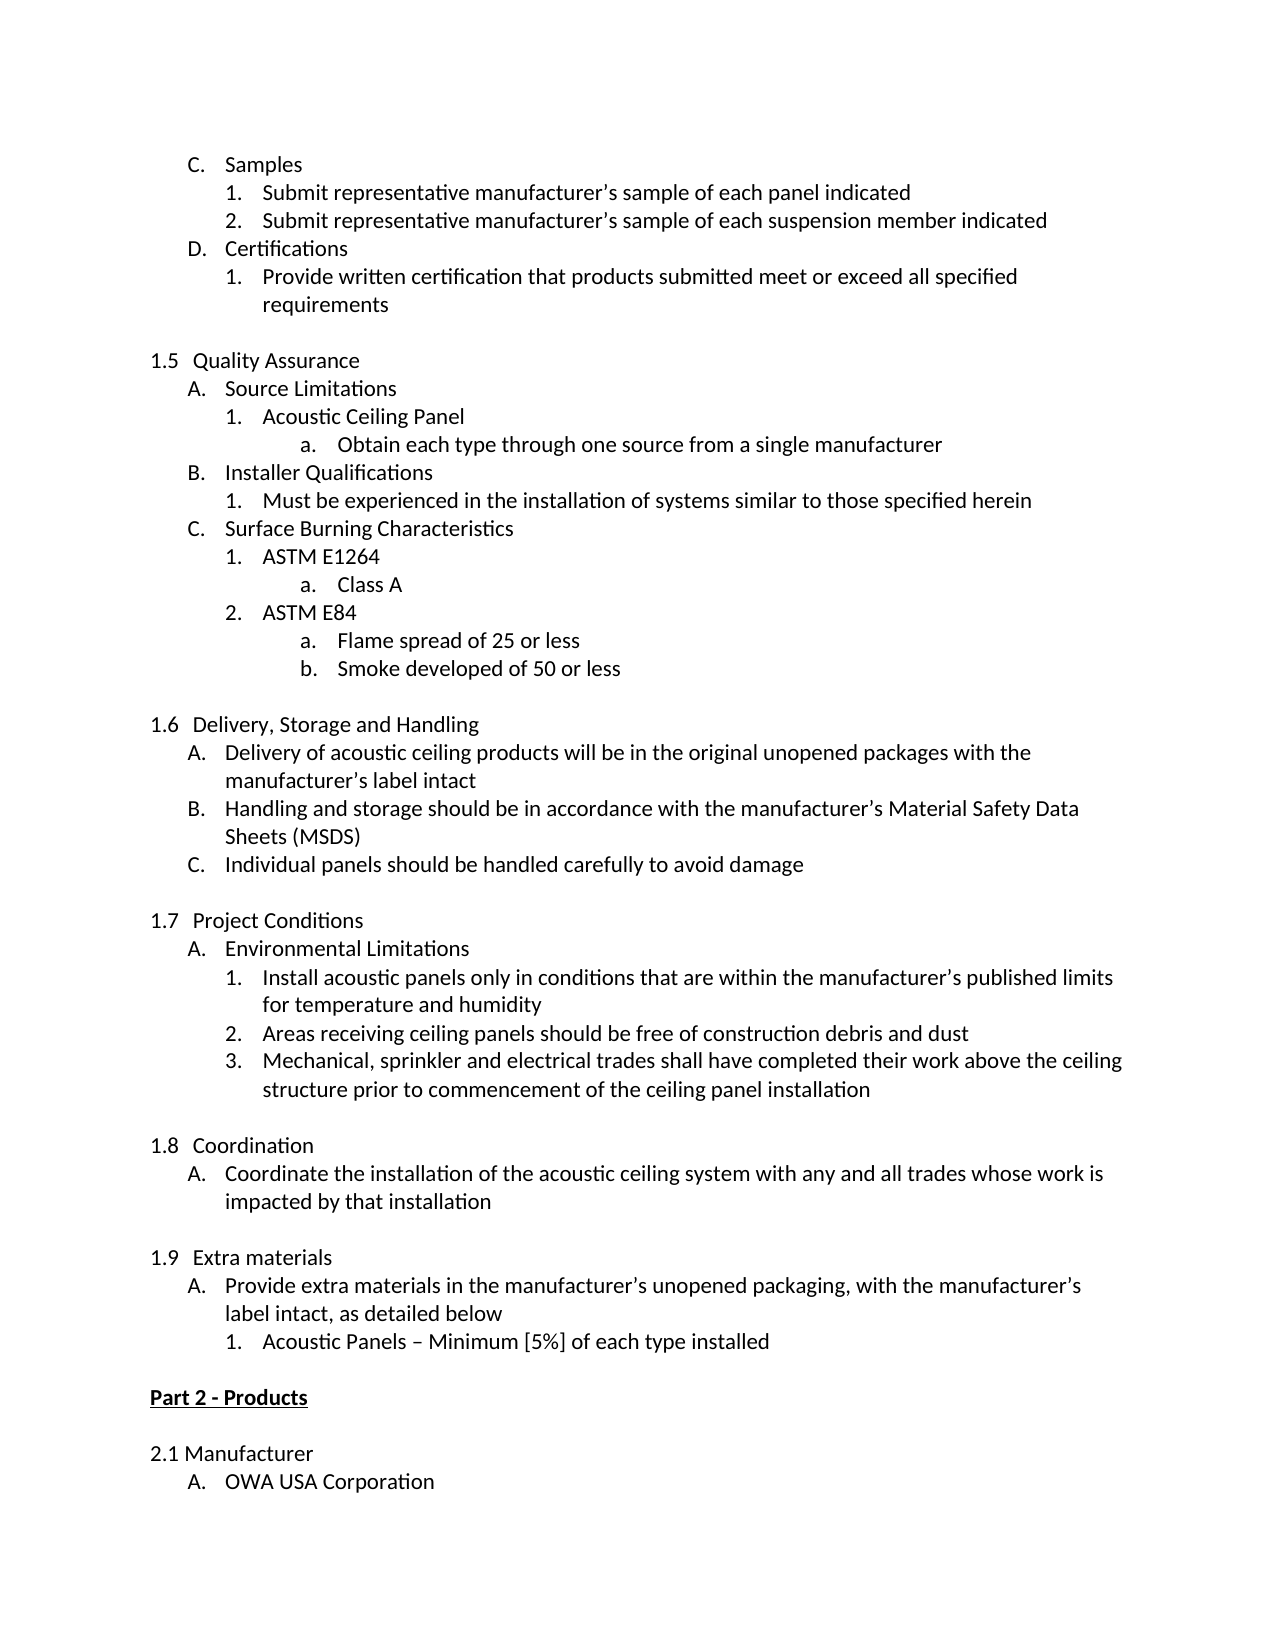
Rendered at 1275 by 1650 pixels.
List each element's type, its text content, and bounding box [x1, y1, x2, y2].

list Acoustic Panels – Minimum [5%] of each type installed [225, 1327, 1125, 1355]
list ASTM E84 [225, 598, 1125, 626]
list Coordinate the installation of the acoustic ceiling system with any and all trades whose work is impacted by that installation [187, 1159, 1125, 1215]
list Coordination [150, 1131, 1125, 1159]
subtitle Provide written certification that products submitted meet or exceed all specified requirements [225, 262, 1125, 318]
list Install acoustic panels only in conditions that are within the manufacturer’s published limits for temperature and humidity [225, 963, 1125, 1019]
text 2.1 Manufacturer [150, 1439, 1125, 1467]
list Delivery, Storage and Handling [150, 710, 1125, 738]
list Samples [187, 150, 1125, 178]
list ASTM E1264 [225, 542, 1125, 570]
list Installer Qualifications [187, 458, 1125, 486]
list Handling and storage should be in accordance with the manufacturer’s Material Safety Data Sheets (MSDS) [187, 794, 1125, 851]
list Mechanical, sprinkler and electrical trades shall have completed their work above the ceiling structure prior to commencement of the ceiling panel installation [225, 1047, 1125, 1103]
list Source Limitations [187, 374, 1125, 402]
list Individual panels should be handled carefully to avoid damage [187, 851, 1125, 878]
list Areas receiving ceiling panels should be free of construction debris and dust [225, 1019, 1125, 1047]
list Must be experienced in the installation of systems similar to those specified herein [225, 486, 1125, 514]
list Smoke developed of 50 or less [300, 654, 1125, 682]
list Acoustic Ceiling Panel [225, 402, 1125, 430]
list OWA USA Corporation [187, 1467, 1125, 1495]
list Delivery of acoustic ceiling products will be in the original unopened packages with the manufacturer’s label intact [187, 738, 1125, 794]
list Project Conditions [150, 907, 1125, 934]
list Extra materials [150, 1243, 1125, 1271]
list Environmental Limitations [187, 934, 1125, 963]
list Surface Burning Characteristics [187, 514, 1125, 542]
list Submit representative manufacturer’s sample of each suspension member indicated [225, 206, 1125, 234]
list Provide extra materials in the manufacturer’s unopened packaging, with the manufacturer’s label intact, as detailed below [187, 1271, 1125, 1327]
list Obtain each type through one source from a single manufacturer [300, 430, 1125, 458]
list Flame spread of 25 or less [300, 626, 1125, 654]
list Part 2 - Products [150, 1383, 1125, 1411]
list Submit representative manufacturer’s sample of each panel indicated [225, 178, 1125, 206]
list Class A [300, 570, 1125, 598]
list Certifications [187, 234, 1125, 262]
list Quality Assurance [150, 346, 1125, 374]
